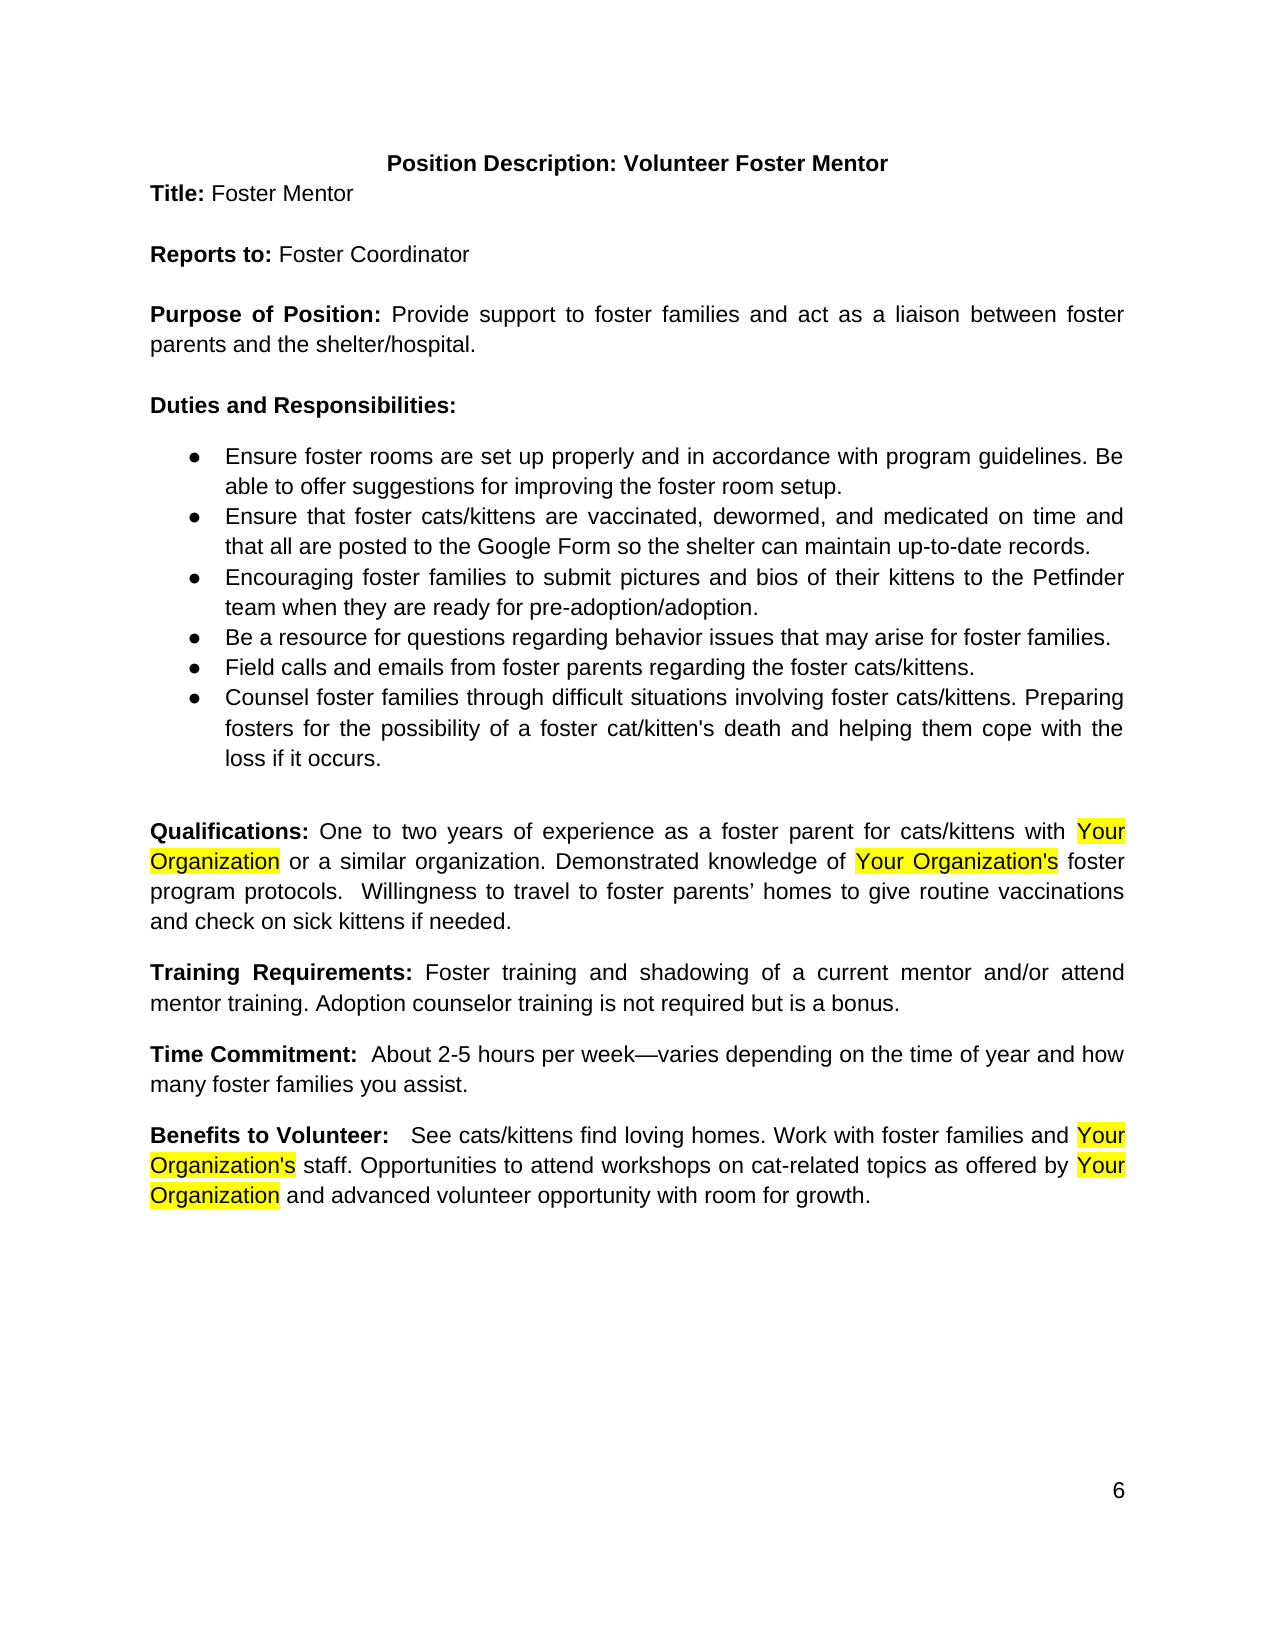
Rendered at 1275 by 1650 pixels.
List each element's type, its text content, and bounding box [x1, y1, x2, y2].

text Purpose of Position: Provide support to foster families and act as a liaison between foster parents and the shelter/hospital. [150, 301, 1125, 358]
list Ensure that foster cats/kittens are vaccinated, dewormed, and medicated on time and that all are posted to the Google Form so the shelter can maintain up-to-date records. [187, 503, 1125, 560]
text Title: Foster Mentor [150, 180, 1125, 207]
text Benefits to Volunteer: See cats/kittens find loving homes. Work with foster families and Your Organization's staff. Opportunities to attend workshops on cat-related topics as offered by Your Organization and advanced volunteer opportunity with room for growth. [150, 1122, 1125, 1209]
list Ensure foster rooms are set up properly and in accordance with program guidelines. Be able to offer suggestions for improving the foster room setup. [187, 443, 1125, 499]
text Reports to: Foster Coordinator [150, 241, 1125, 267]
text Qualifications: One to two years of experience as a foster parent for cats/kittens with Your Organization or a similar organization. Demonstrated knowledge of Your Organization's foster program protocols. Willingness to travel to foster parents’ homes to give routine vaccinations and check on sick kittens if needed. [150, 818, 1125, 935]
text Duties and Responsibilities: [150, 392, 1125, 418]
text Time Commitment: About 2-5 hours per week—varies depending on the time of year and how many foster families you assist. [150, 1041, 1125, 1097]
list Counsel foster families through difficult situations involving foster cats/kittens. Preparing fosters for the possibility of a foster cat/kitten's death and helping them cope with the loss if it occurs. [187, 684, 1125, 771]
subtitle Position Description: Volunteer Foster Mentor [150, 150, 1125, 176]
list Field calls and emails from foster parents regarding the foster cats/kittens. [187, 654, 1125, 681]
text Training Requirements: Foster training and shadowing of a current mentor and/or attend mentor training. Adoption counselor training is not required but is a bonus. [150, 959, 1125, 1016]
list Encouraging foster families to submit pictures and bios of their kittens to the Petfinder team when they are ready for pre-adoption/adoption. [187, 563, 1125, 620]
list Be a resource for questions regarding behavior issues that may arise for foster families. [187, 624, 1125, 650]
